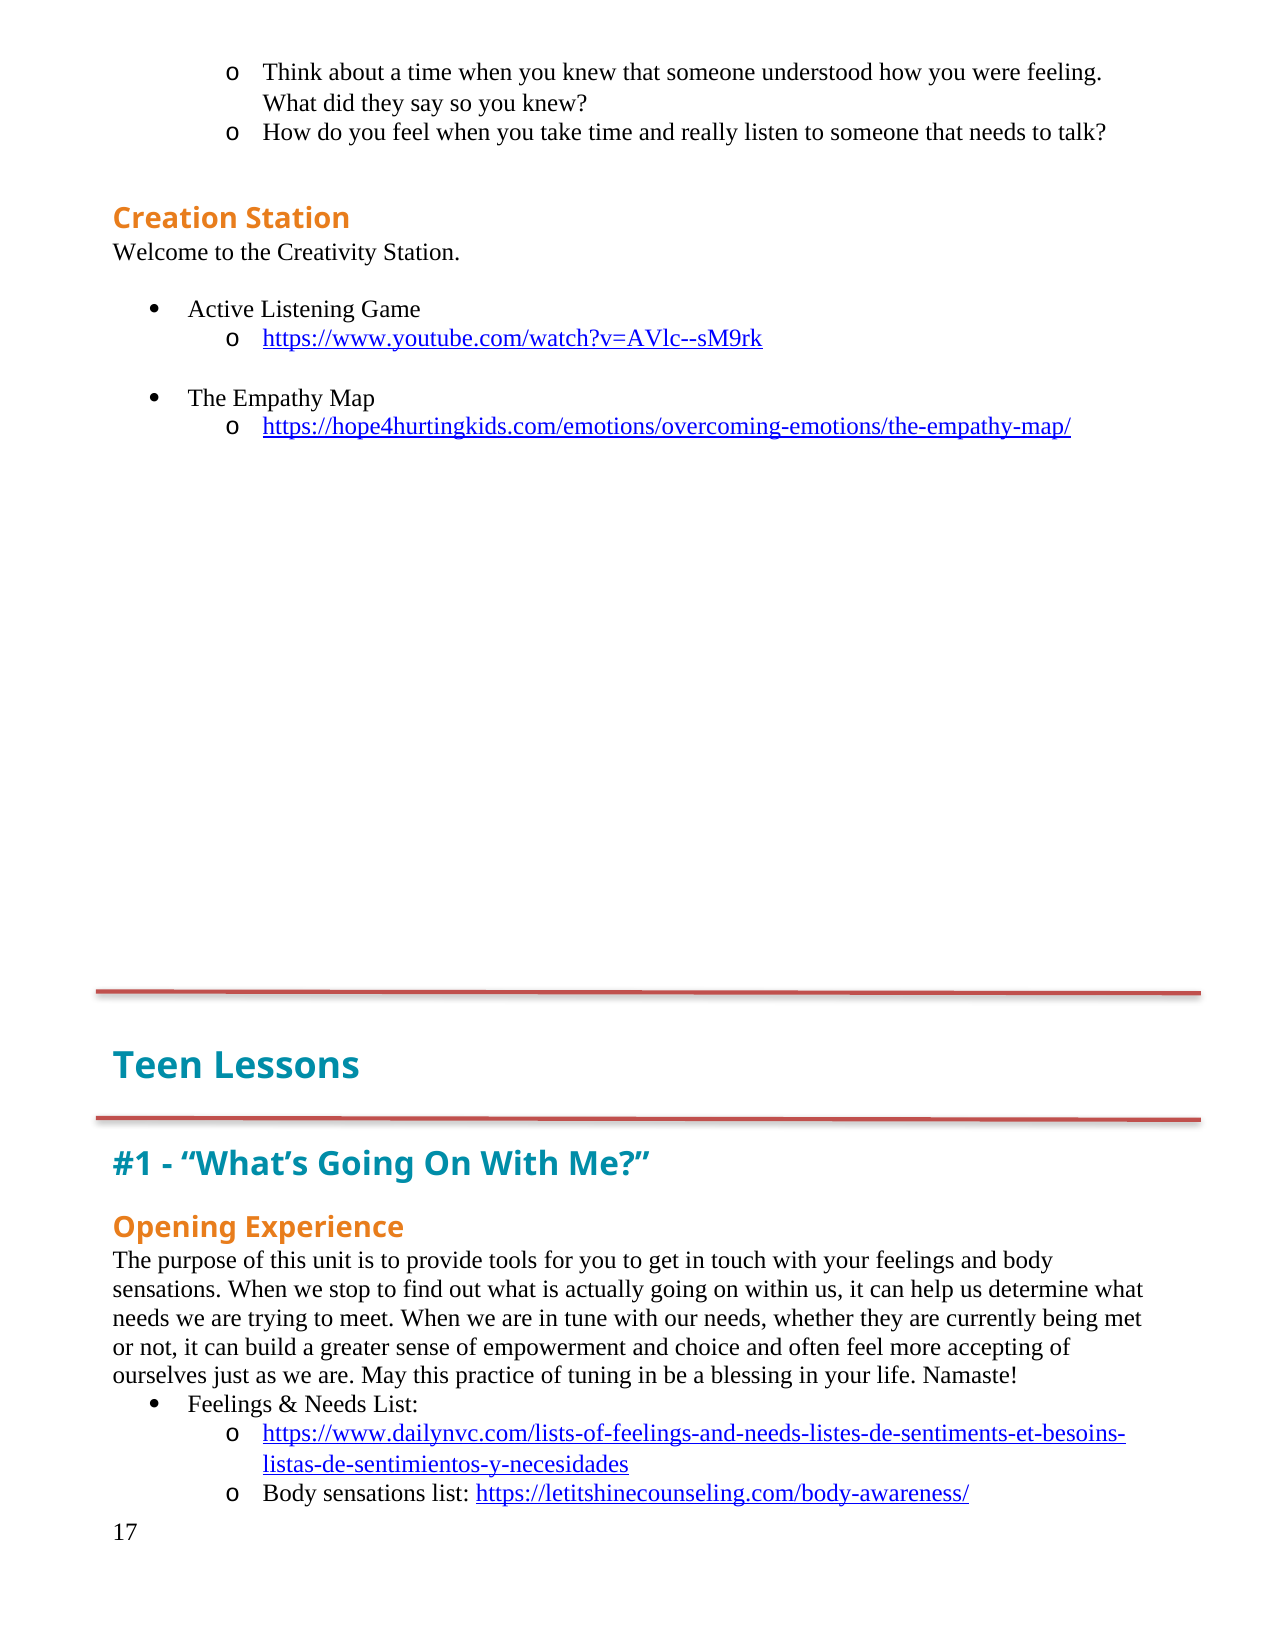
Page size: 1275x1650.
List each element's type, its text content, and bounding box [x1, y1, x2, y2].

subtitle Opening Experience [112, 1206, 1162, 1246]
subtitle #1 - “What’s Going On With Me?” [112, 1139, 1162, 1185]
list The Empathy Map [150, 383, 1162, 411]
list Think about a time when you knew that someone understood how you were feeling. What did they say so you knew? [225, 57, 1162, 117]
text The purpose of this unit is to provide tools for you to get in touch with your feelings and body sensations. When we stop to find out what is actually going on within us, it can help us determine what needs we are trying to meet. When we are in tune with our needs, whether they are currently being met or not, it can build a greater sense of empowerment and choice and often feel more accepting of ourselves just as we are. May this practice of tuning in be a blessing in your life. Namaste! [112, 1246, 1162, 1389]
list https://hope4hurtingkids.com/emotions/overcoming-emotions/the-empathy-map/ [225, 411, 1162, 442]
list Active Listening Game [150, 294, 1162, 323]
list How do you feel when you take time and really listen to someone that needs to talk? [225, 117, 1162, 148]
text Welcome to the Creativity Station. [112, 237, 1162, 266]
subtitle Teen Lessons [112, 1038, 1162, 1089]
subtitle Creation Station [112, 197, 1162, 237]
list https://www.youtube.com/watch?v=AVlc--sM9rk [225, 323, 1162, 354]
list https://www.dailynvc.com/lists-of-feelings-and-needs-listes-de-sentiments-et-besoins-listas-de-sentimientos-y-necesidades [225, 1418, 1162, 1478]
list Body sensations list: https://letitshinecounseling.com/body-awareness/ [225, 1478, 1162, 1508]
list Feelings & Needs List: [150, 1389, 1162, 1418]
